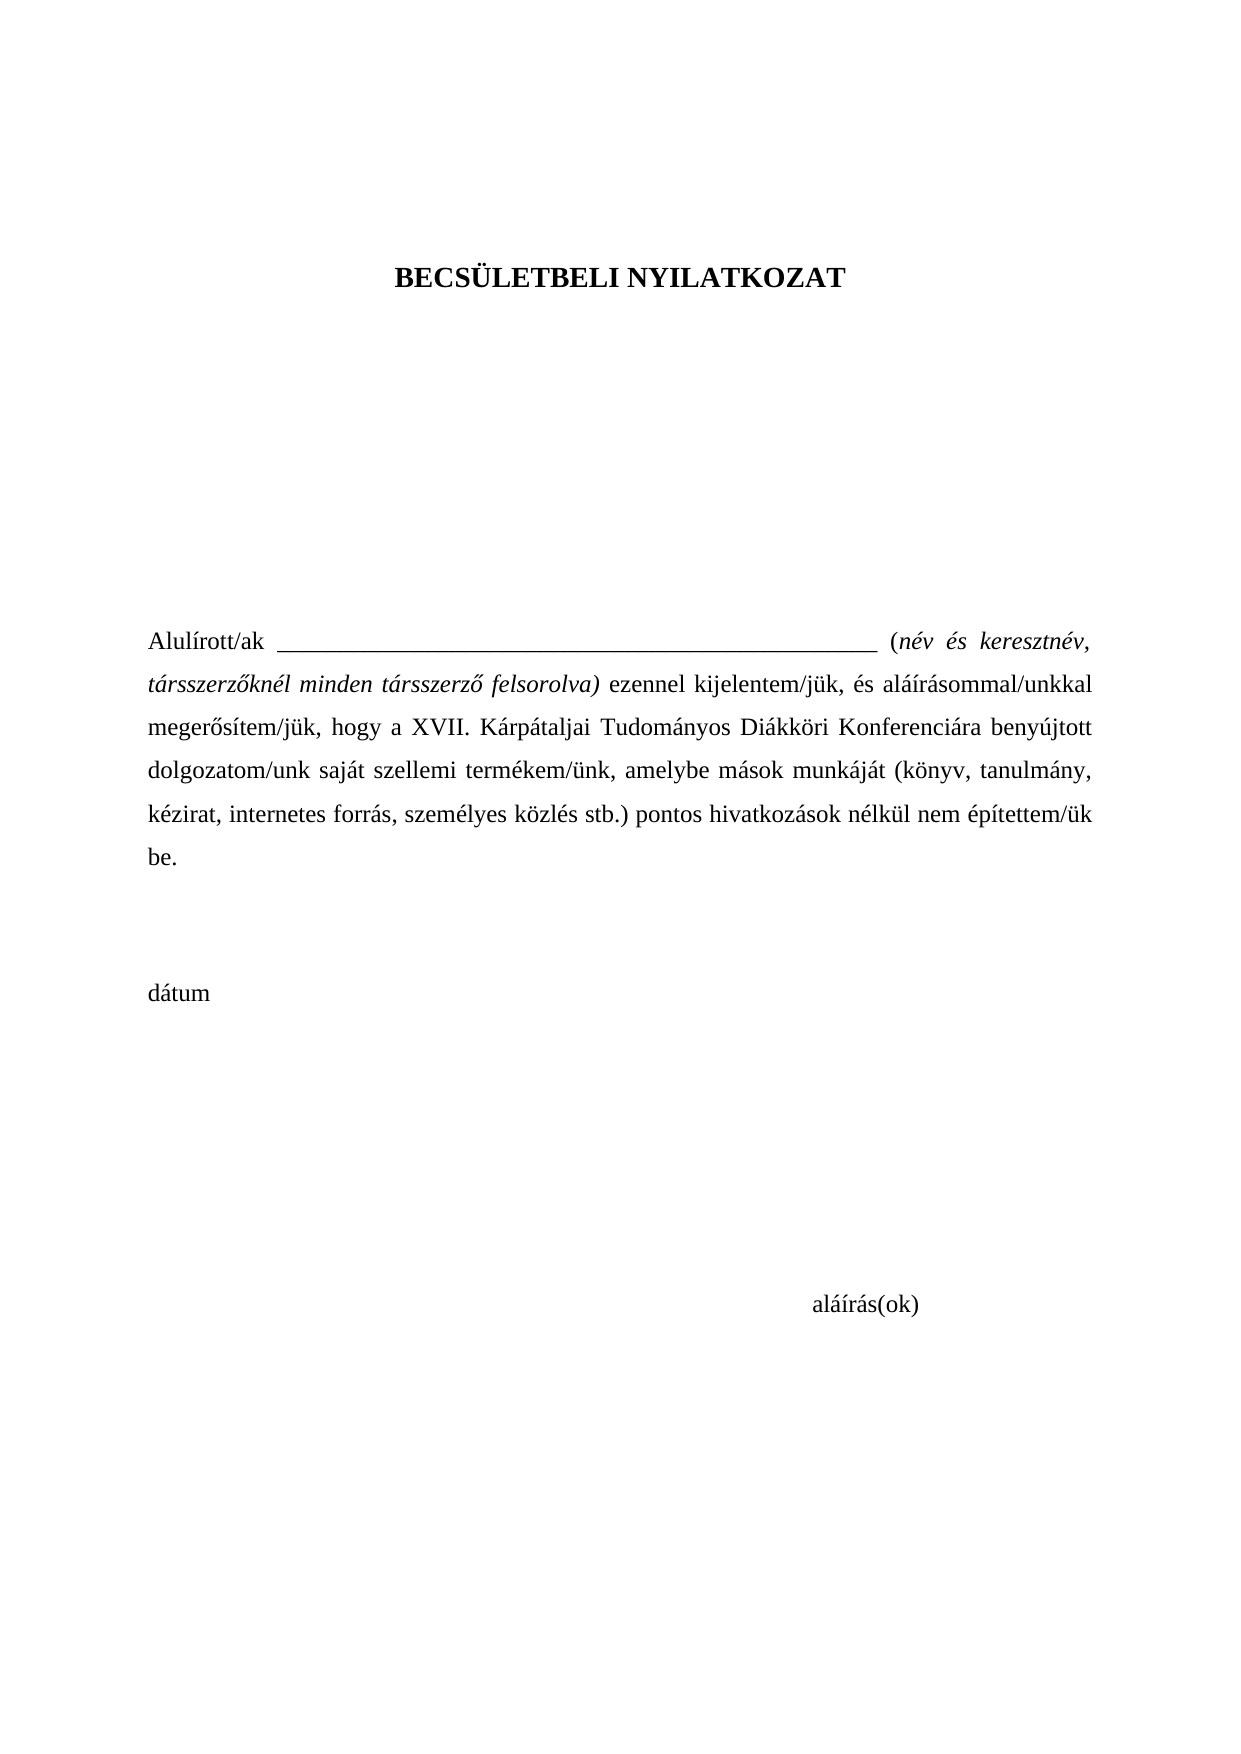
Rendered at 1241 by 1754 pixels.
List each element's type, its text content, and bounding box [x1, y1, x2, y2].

text aláírás(ok) [812, 1289, 1093, 1318]
text dátum [148, 978, 1093, 1007]
text Alulírott/ak ________________________________________________ (név és keresztnév, társszerzőknél minden társszerző felsorolva) ezennel kijelentem/jük, és aláírásommal/unkkal megerősítem/jük, hogy a XVII. Kárpátaljai Tudományos Diákköri Konferenciára benyújtott dolgozatom/unk saját szellemi termékem/ünk, amelybe mások munkáját (könyv, tanulmány, kézirat, internetes forrás, személyes közlés stb.) pontos hivatkozások nélkül nem építettem/ük be. [148, 626, 1093, 871]
text BECSÜLETBELI NYILATKOZAT [148, 260, 1093, 294]
